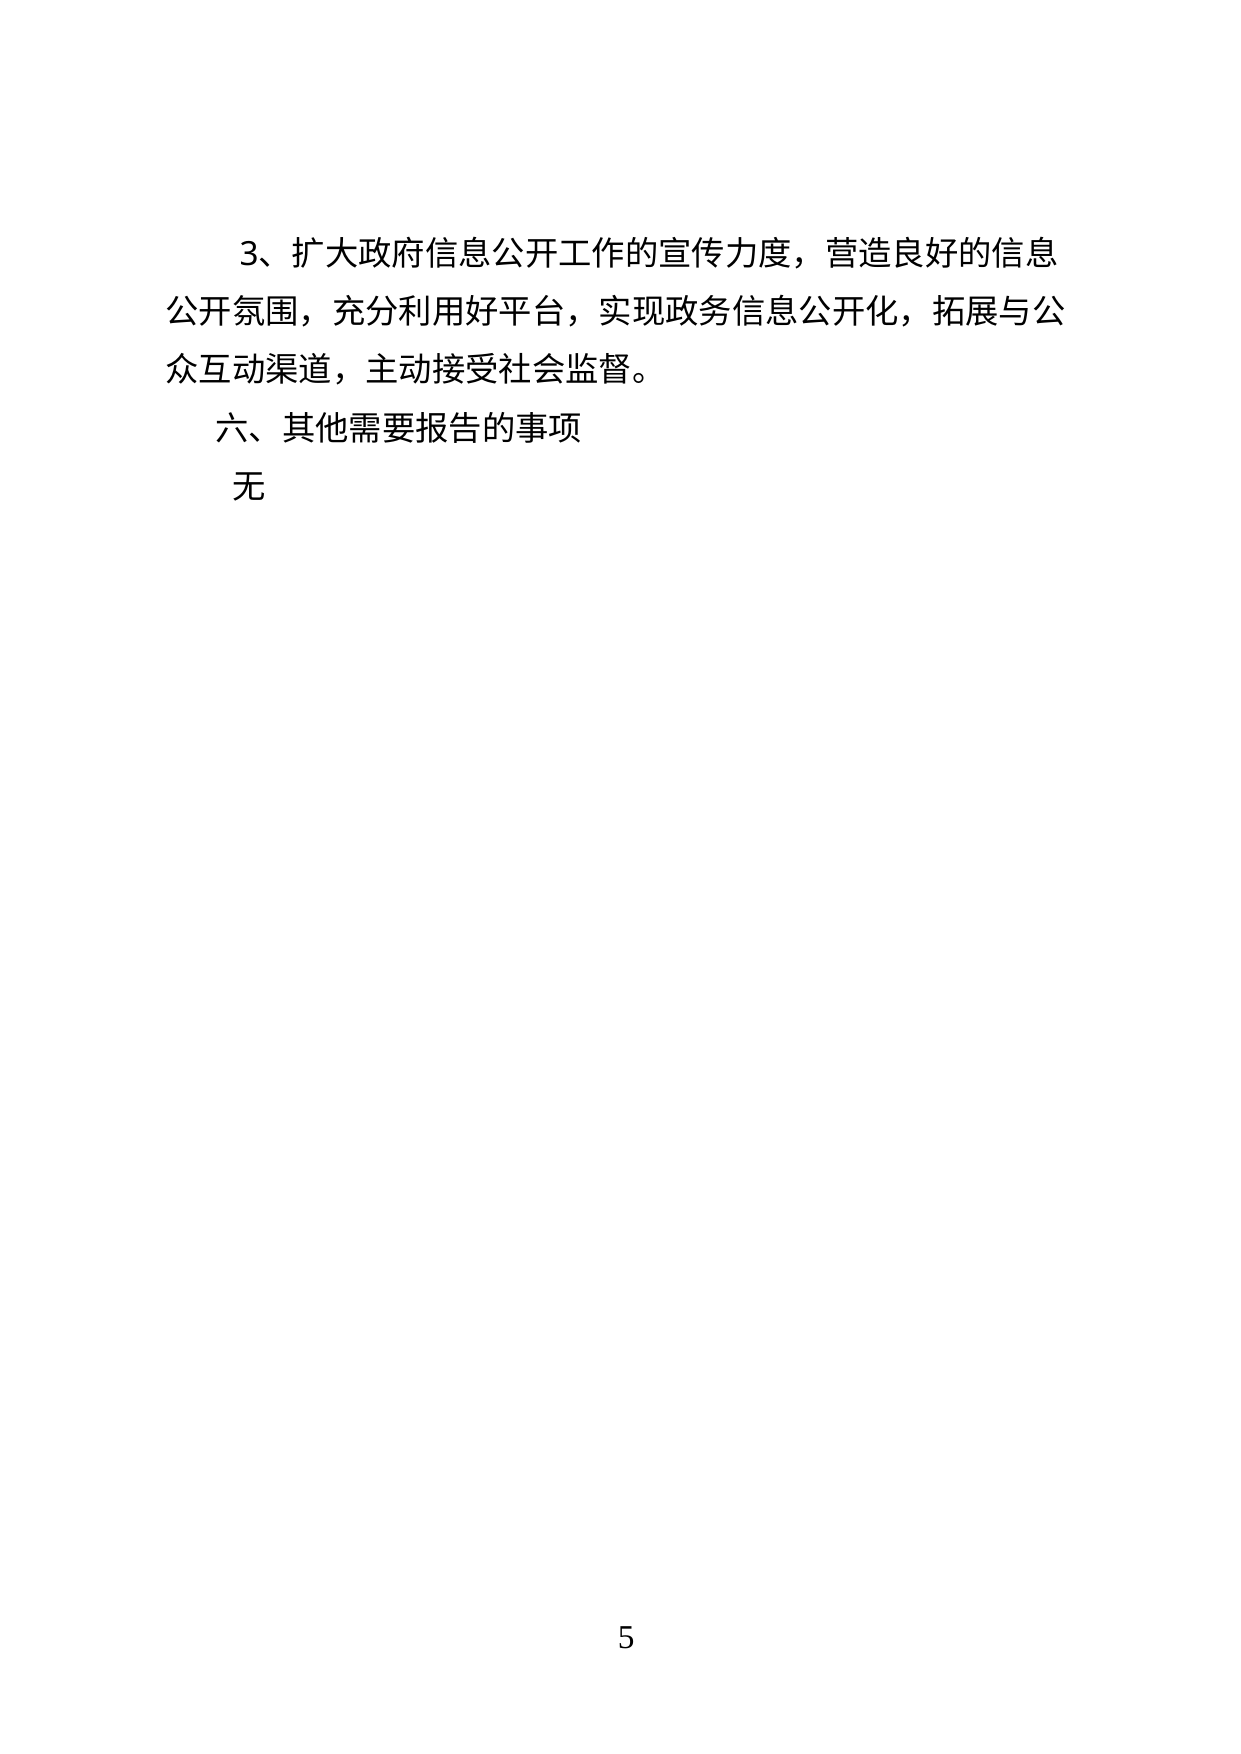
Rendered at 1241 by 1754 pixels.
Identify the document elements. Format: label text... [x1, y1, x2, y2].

text 六、其他需要报告的事项 [165, 393, 1087, 452]
text 无 [165, 452, 1087, 510]
text 3、扩大政府信息公开工作的宣传力度，营造良好的信息公开氛围，充分利用好平台，实现政务信息公开化，拓展与公众互动渠道，主动接受社会监督。 [165, 218, 1087, 393]
